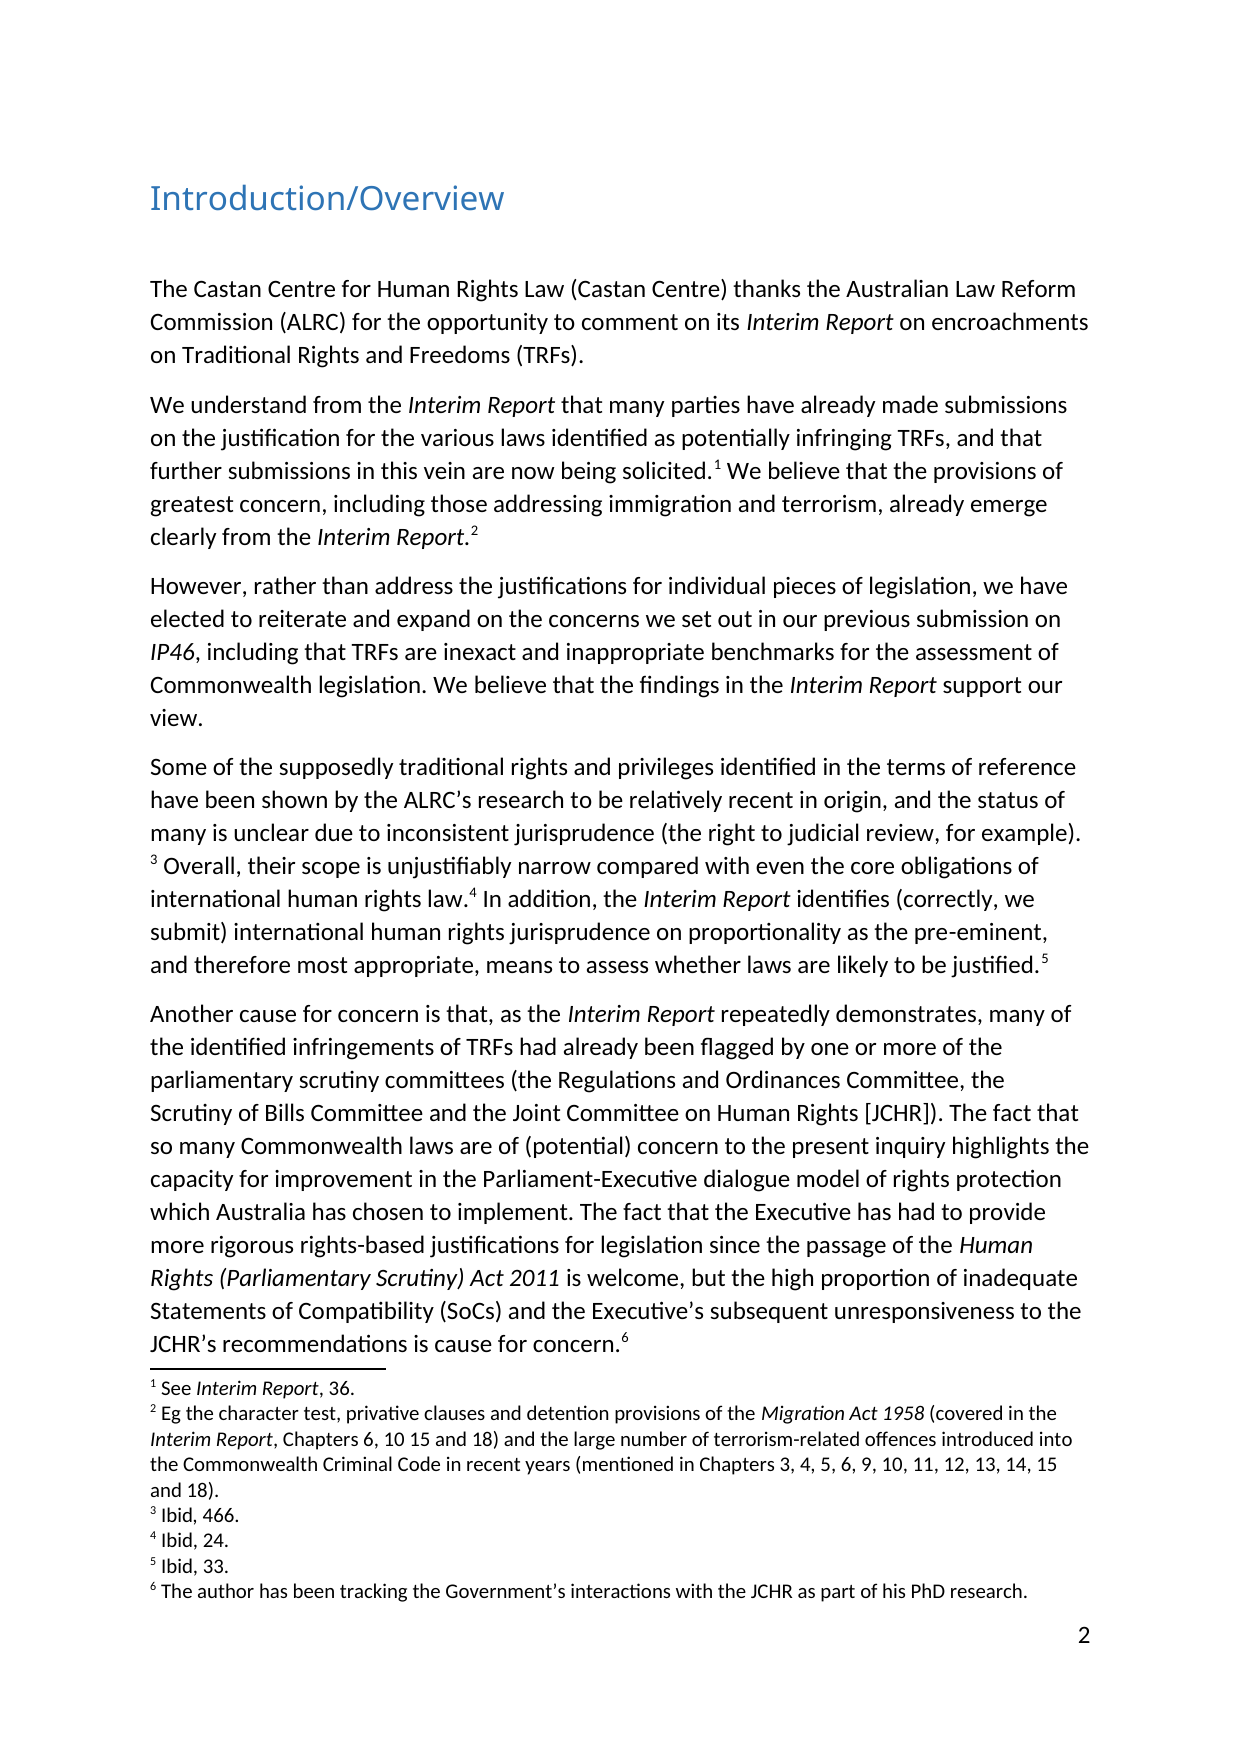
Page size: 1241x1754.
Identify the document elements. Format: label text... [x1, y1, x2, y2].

text The Castan Centre for Human Rights Law (Castan Centre) thanks the Australian Law Reform Commission (ALRC) for the opportunity to comment on its Interim Report on encroachments on Traditional Rights and Freedoms (TRFs). [150, 273, 1090, 370]
text However, rather than address the justifications for individual pieces of legislation, we have elected to reiterate and expand on the concerns we set out in our previous submission on IP46, including that TRFs are inexact and inappropriate benchmarks for the assessment of Commonwealth legislation. We believe that the findings in the Interim Report support our view. [150, 570, 1090, 732]
text We understand from the Interim Report that many parties have already made submissions on the justification for the various laws identified as potentially infringing TRFs, and that further submissions in this vein are now being solicited. We believe that the provisions of greatest concern, including those addressing immigration and terrorism, already emerge clearly from the Interim Report. [150, 389, 1090, 551]
text Some of the supposedly traditional rights and privileges identified in the terms of reference have been shown by the ALRC’s research to be relatively recent in origin, and the status of many is unclear due to inconsistent jurisprudence (the right to judicial review, for example). Overall, their scope is unjustifiably narrow compared with even the core obligations of international human rights law. In addition, the Interim Report identifies (correctly, we submit) international human rights jurisprudence on proportionality as the pre-eminent, and therefore most appropriate, means to assess whether laws are likely to be justified. [150, 751, 1090, 979]
subtitle Introduction/Overview [150, 175, 1090, 220]
text Another cause for concern is that, as the Interim Report repeatedly demonstrates, many of the identified infringements of TRFs had already been flagged by one or more of the parliamentary scrutiny committees (the Regulations and Ordinances Committee, the Scrutiny of Bills Committee and the Joint Committee on Human Rights [JCHR]). The fact that so many Commonwealth laws are of (potential) concern to the present inquiry highlights the capacity for improvement in the Parliament-Executive dialogue model of rights protection which Australia has chosen to implement. The fact that the Executive has had to provide more rigorous rights-based justifications for legislation since the passage of the Human Rights (Parliamentary Scrutiny) Act 2011 is welcome, but the high proportion of inadequate Statements of Compatibility (SoCs) and the Executive’s subsequent unresponsiveness to the JCHR’s recommendations is cause for concern. [150, 998, 1090, 1358]
